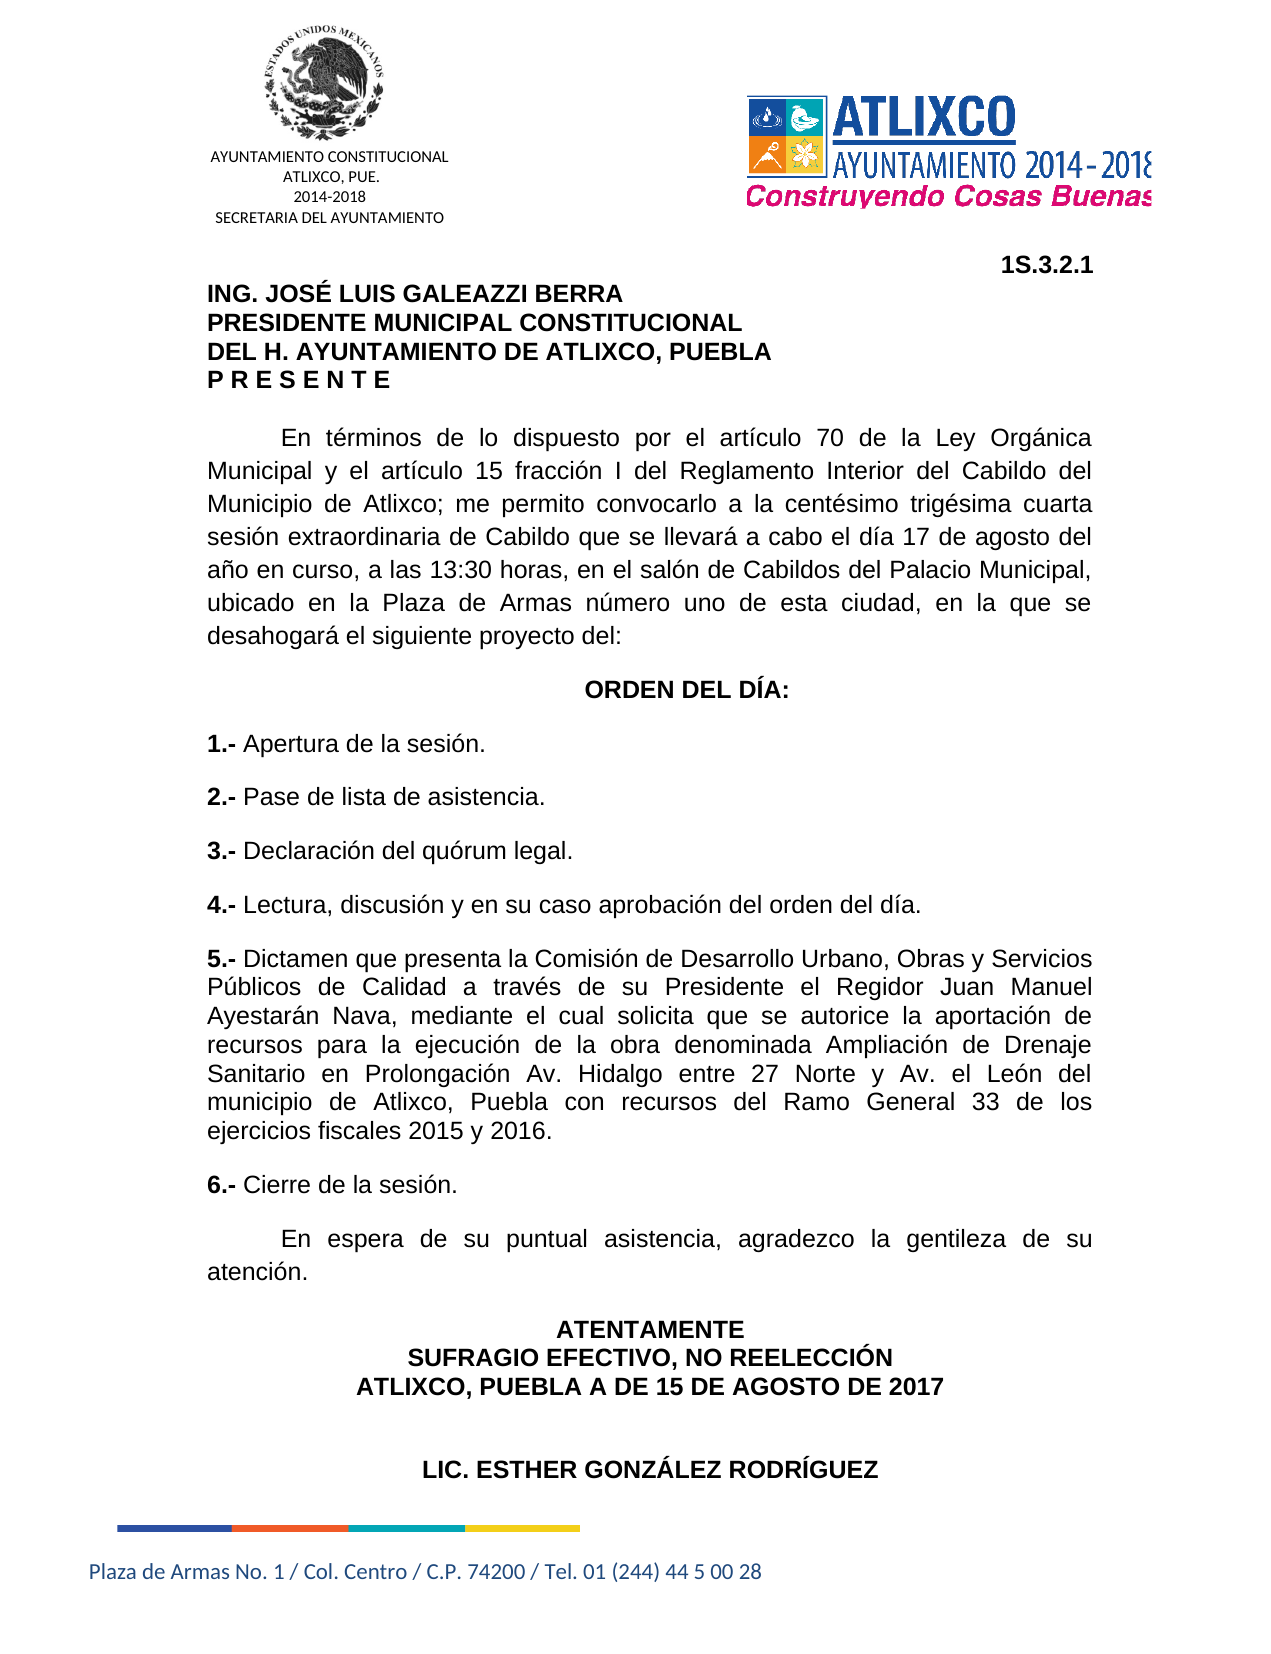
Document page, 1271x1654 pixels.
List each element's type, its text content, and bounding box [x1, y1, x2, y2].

text 3.- Declaración del quórum legal. [207, 836, 1094, 865]
text 1S.3.2.1 [207, 250, 1094, 279]
text ING. JOSÉ LUIS GALEAZZI BERRA [207, 279, 1094, 308]
text P R E S E N T E [207, 365, 1094, 394]
text SUFRAGIO EFECTIVO, NO REELECCIÓN [207, 1343, 1094, 1372]
text 4.- Lectura, discusión y en su caso aprobación del orden del día. [207, 890, 1094, 919]
picture [745, 95, 1152, 208]
text PRESIDENTE MUNICIPAL CONSTITUCIONAL [207, 308, 1094, 337]
text ATLIXCO, PUEBLA A DE 15 DE AGOSTO DE 2017 [207, 1372, 1094, 1401]
text LIC. ESTHER GONZÁLEZ RODRÍGUEZ [207, 1455, 1094, 1483]
text ORDEN DEL DÍA: [207, 675, 1094, 703]
text ATENTAMENTE [207, 1315, 1094, 1343]
text 2.- Pase de lista de asistencia. [207, 782, 1094, 811]
text En términos de lo dispuesto por el artículo 70 de la Ley Orgánica Municipal y el artículo 15 fracción I del Reglamento Interior del Cabildo del Municipio de Atlixco; me permito convocarlo a la centésimo trigésima cuarta sesión extraordinaria de Cabildo que se llevará a cabo el día 17 de agosto del año en curso, a las 13:30 horas, en el salón de Cabildos del Palacio Municipal, ubicado en la Plaza de Armas número uno de esta ciudad, en la que se desahogará el siguiente proyecto del: [207, 423, 1094, 650]
picture [117, 1525, 580, 1532]
text 1.- Apertura de la sesión. [207, 729, 1094, 757]
text DEL H. AYUNTAMIENTO DE ATLIXCO, PUEBLA [207, 337, 1094, 365]
text 5.- Dictamen que presenta la Comisión de Desarrollo Urbano, Obras y Servicios Públicos de Calidad a través de su Presidente el Regidor Juan Manuel Ayestarán Nava, mediante el cual solicita que se autorice la aportación de recursos para la ejecución de la obra denominada Ampliación de Drenaje Sanitario en Prolongación Av. Hidalgo entre 27 Norte y Av. el León del municipio de Atlixco, Puebla con recursos del Ramo General 33 de los ejercicios fiscales 2015 y 2016. [207, 944, 1094, 1145]
picture [254, 16, 394, 147]
text En espera de su puntual asistencia, agradezco la gentileza de su atención. [207, 1224, 1094, 1285]
text 6.- Cierre de la sesión. [207, 1170, 1094, 1199]
